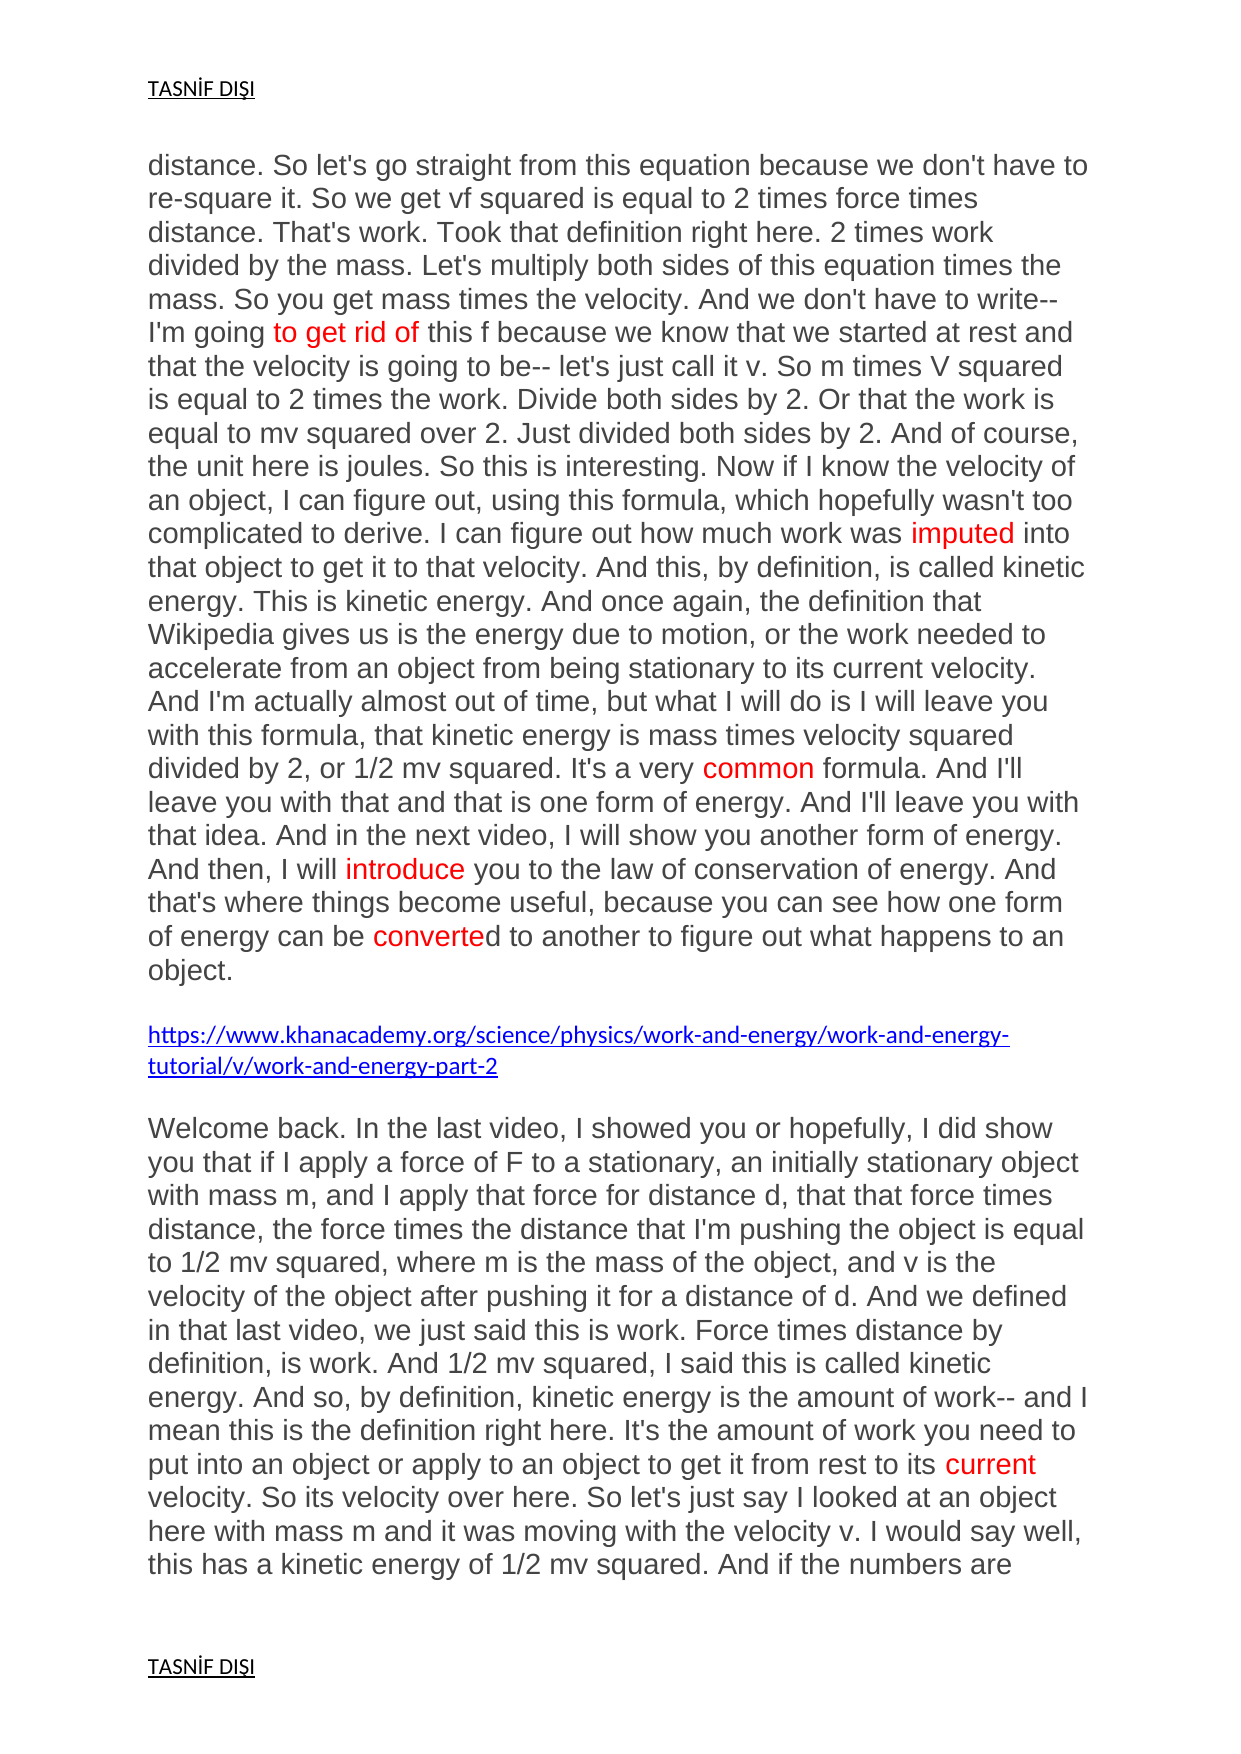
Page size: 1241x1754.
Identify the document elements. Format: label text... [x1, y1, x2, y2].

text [148, 1111, 1093, 1581]
text https://www.khanacademy.org/science/physics/work-and-energy/work-and-energy-tutorial/v/work-and-energy-part-2 [148, 1020, 1093, 1081]
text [148, 148, 1093, 986]
